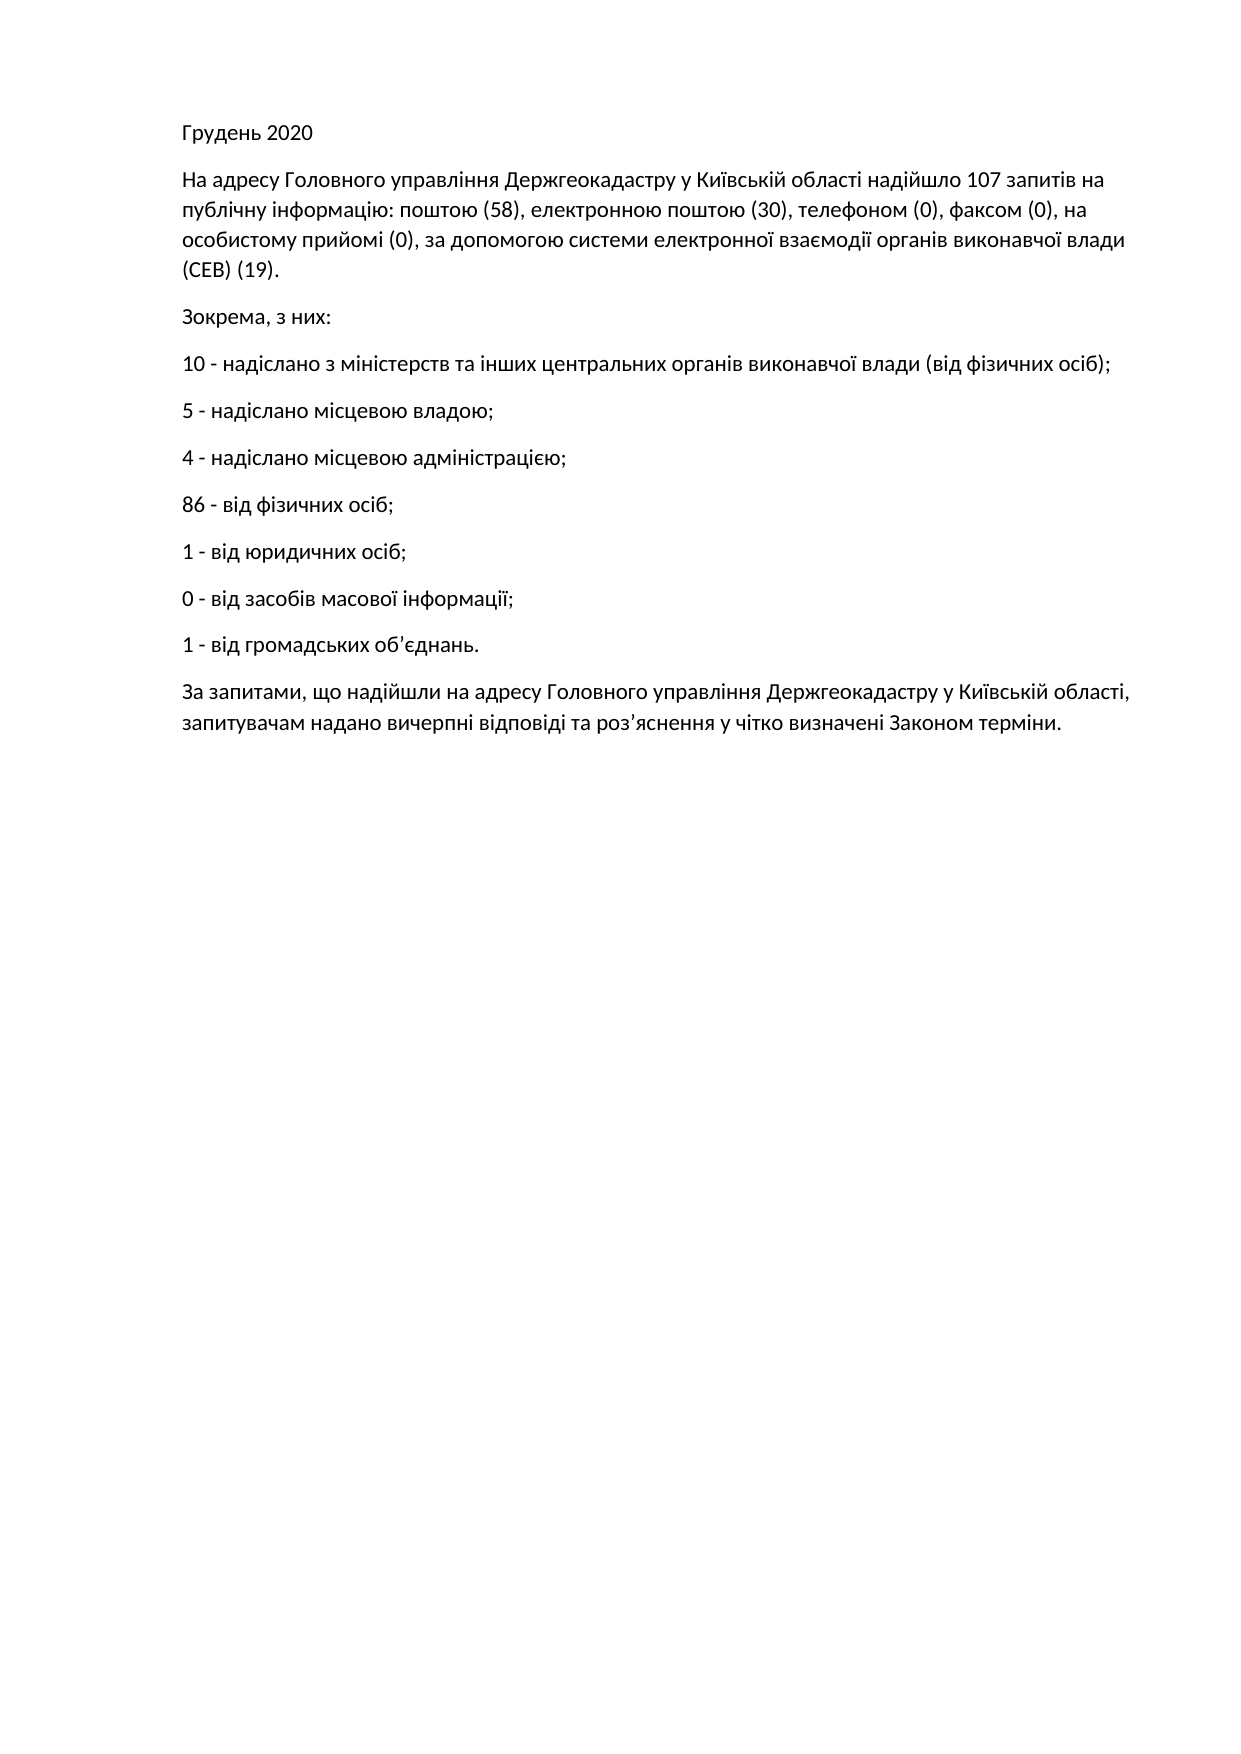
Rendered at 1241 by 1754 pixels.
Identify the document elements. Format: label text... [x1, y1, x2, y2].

text 1 - від громадських об’єднань. [182, 631, 1152, 659]
text Зокрема, з них: [182, 302, 1152, 331]
text 86 - від фізичних осіб; [182, 490, 1152, 518]
text На адресу Головного управління Держгеокадастру у Київській області надійшло 107 запитів на публічну інформацію: поштою (58), електронною поштою (30), телефоном (0), факсом (0), на особистому прийомі (0), за допомогою системи електронної взаємодії органів виконавчої влади (СЕВ) (19). [182, 165, 1152, 284]
text 0 - від засобів масової інформації; [182, 584, 1152, 612]
text 5 - надіслано місцевою владою; [182, 396, 1152, 424]
text 1 - від юридичних осіб; [182, 537, 1152, 565]
text 10 - надіслано з міністерств та інших центральних органів виконавчої влади (від фізичних осіб); [182, 349, 1152, 377]
text За запитами, що надійшли на адресу Головного управління Держгеокадастру у Київській області, запитувачам надано вичерпні відповіді та роз’яснення у чітко визначені Законом терміни. [182, 677, 1152, 736]
text 4 - надіслано місцевою адміністрацією; [182, 443, 1152, 471]
text Грудень 2020 [182, 118, 1152, 146]
